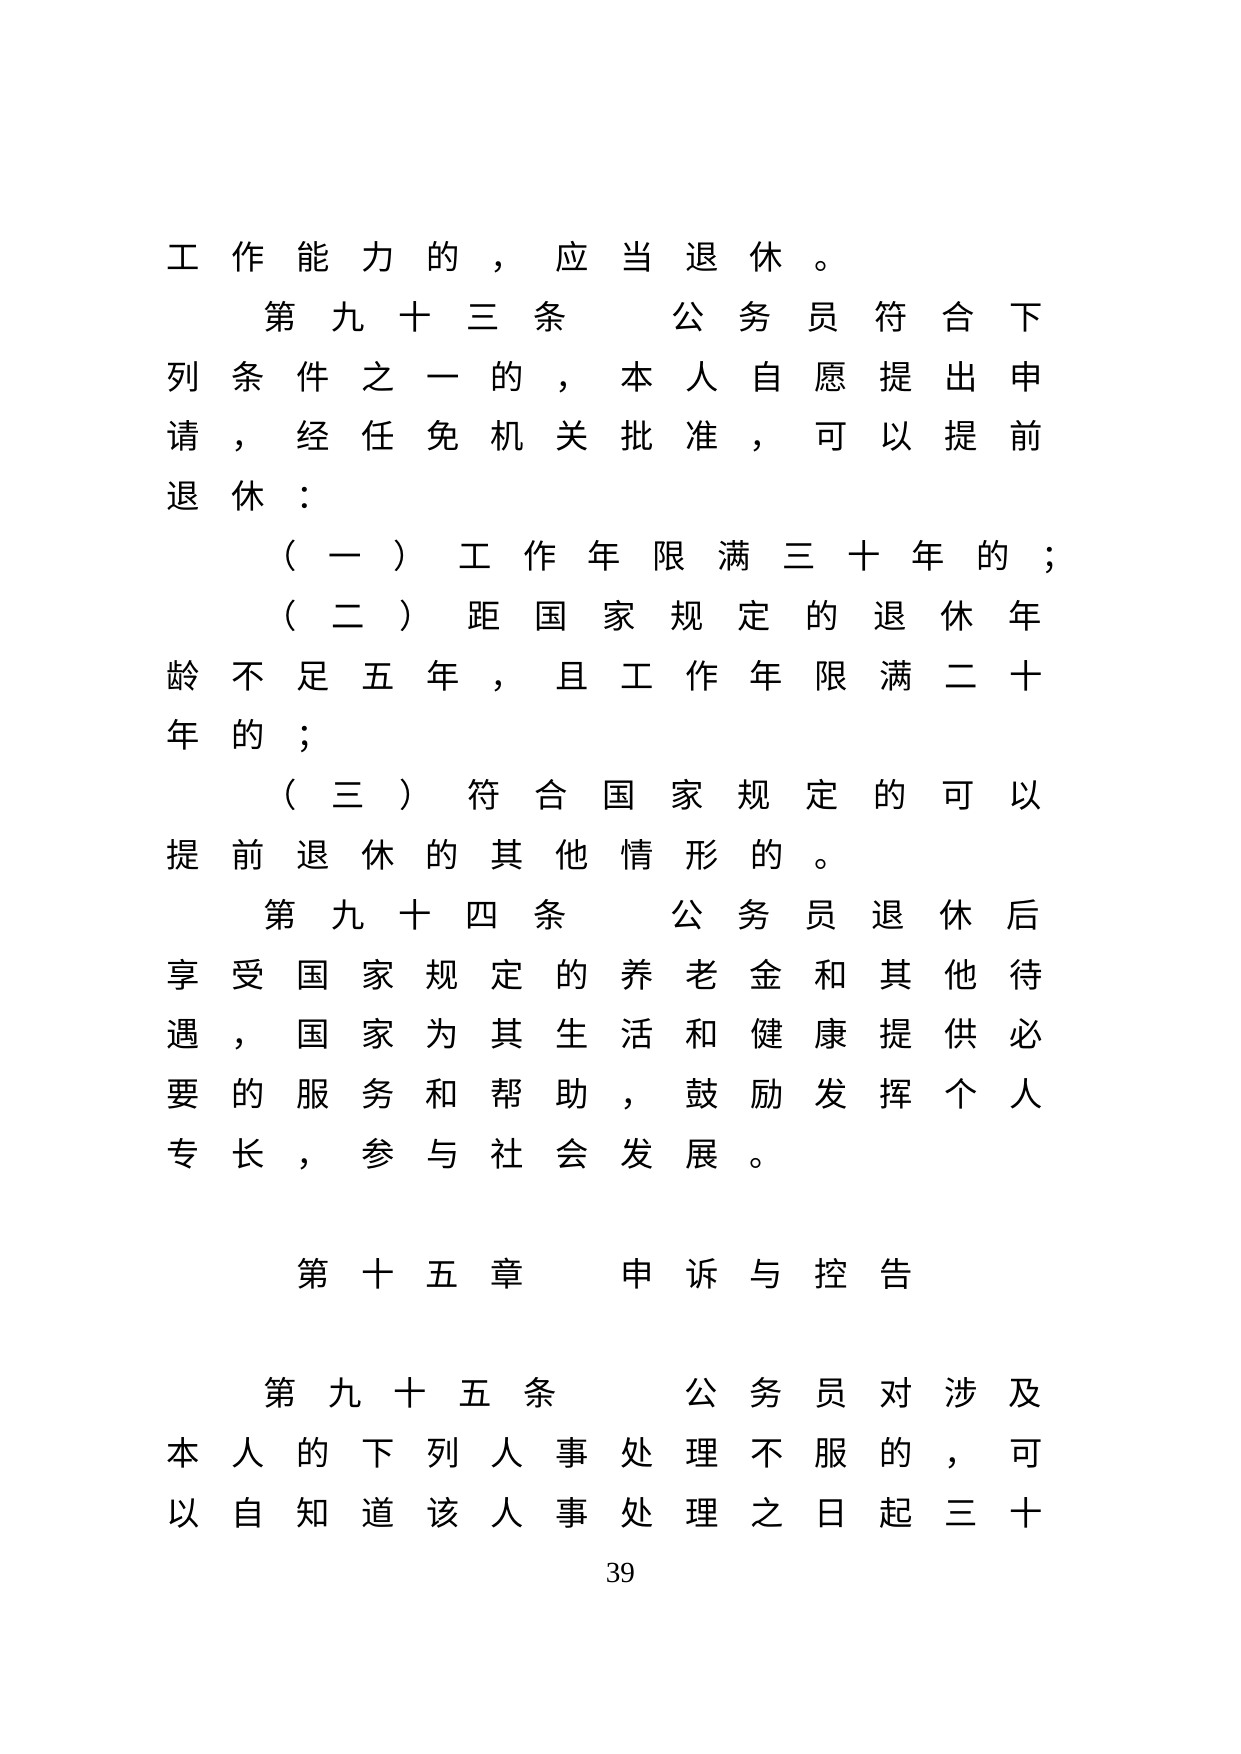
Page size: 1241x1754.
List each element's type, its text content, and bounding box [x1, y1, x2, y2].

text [167, 1361, 1074, 1541]
text 第九十四条 公务员退休后，享受国家规定的养老金和其他待遇，国家为其生活和健康提供必要的服务和帮助，鼓励发挥个人专长，参与社会发展。 [167, 883, 1074, 1182]
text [167, 225, 1074, 285]
text （一）工作年限满三十年的； [167, 524, 1074, 584]
text 第九十三条 公务员符合下列条件之一的，本人自愿提出申请，经任免机关批准，可以提前退休： [167, 285, 1074, 524]
text （三）符合国家规定的可以提前退休的其他情形的。 [167, 763, 1074, 883]
text 第十五章 申诉与控告 [167, 1242, 1074, 1301]
text （二）距国家规定的退休年龄不足五年，且工作年限满二十年的； [167, 584, 1074, 763]
